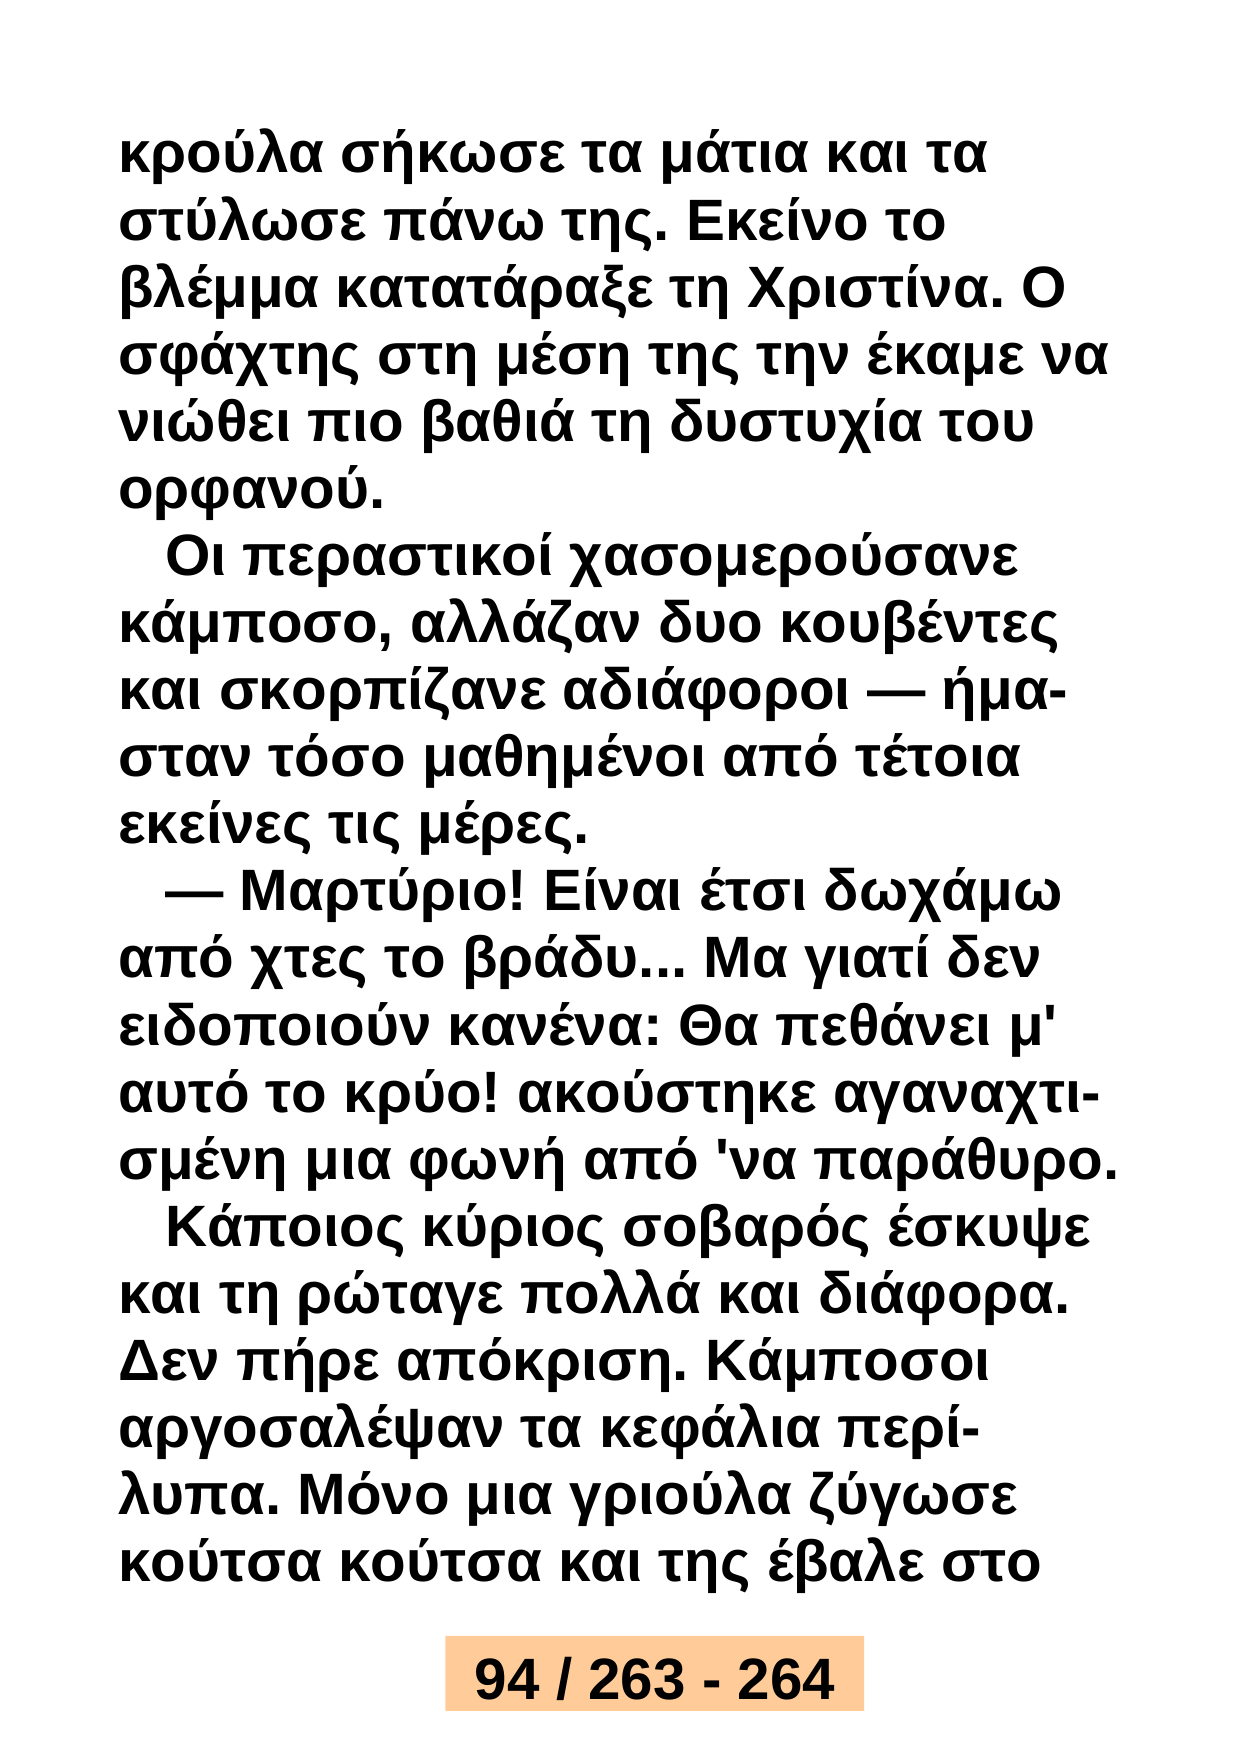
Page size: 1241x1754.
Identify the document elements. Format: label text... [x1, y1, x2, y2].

text Οι περαστικοί χασομερούσανε κάμποσο, αλλάζαν δυο κουβέντες και σκορπίζανε αδιάφοροι — ήμα-σταν τόσο μαθημένοι από τέτοια εκείνες τις μέρες. [118, 521, 1122, 856]
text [118, 1191, 1122, 1594]
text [118, 118, 1122, 521]
text — Μαρτύριο! Είναι έτσι δωχάμω από χτες το βράδυ... Μα γιατί δεν ειδοποιούν κανένα: Θα πεθάνει μ' αυτό το κρύο! ακούστηκε αγαναχτι-σμένη μια φωνή από 'να παράθυρο. [118, 856, 1122, 1191]
